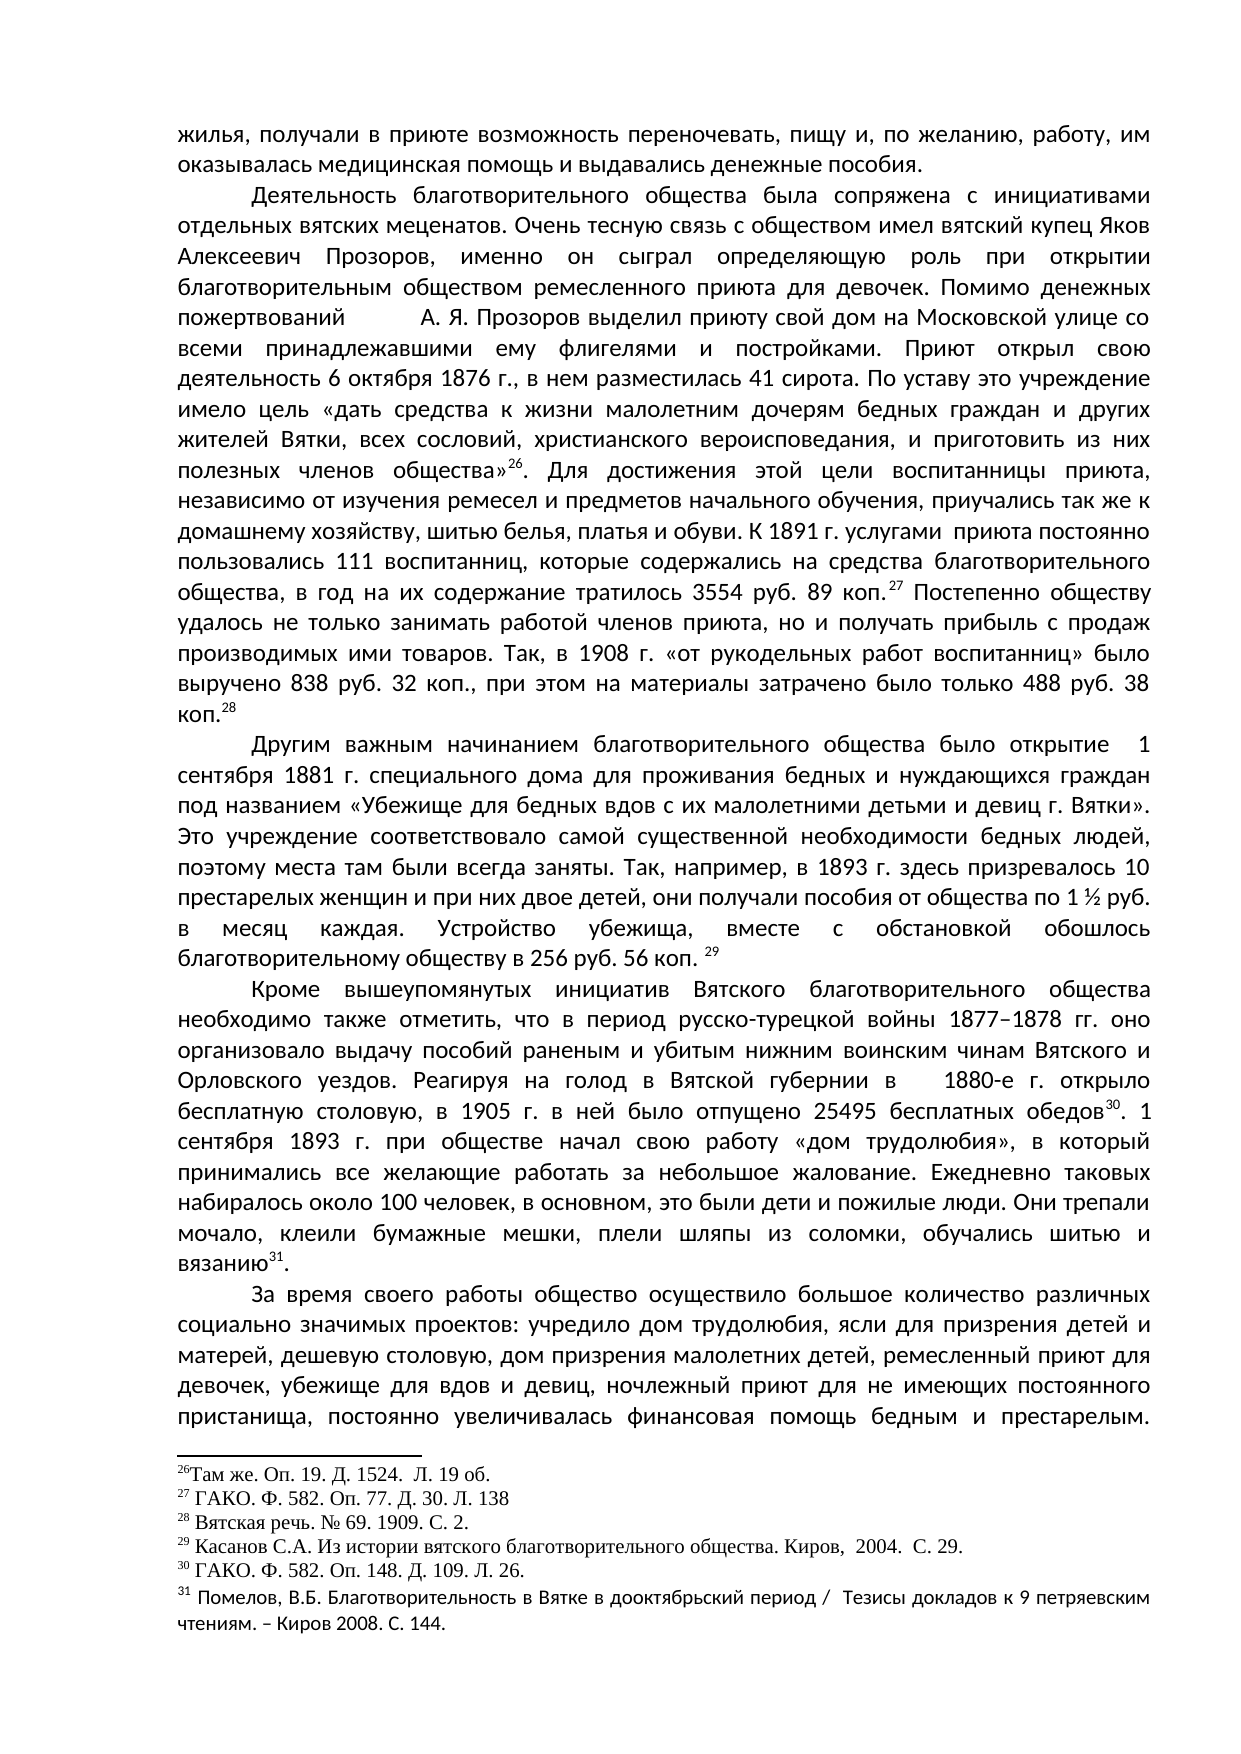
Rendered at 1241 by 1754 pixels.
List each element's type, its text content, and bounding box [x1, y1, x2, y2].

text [177, 1278, 1152, 1431]
text Кроме вышеупомянутых инициатив Вятского благотворительного общества необходимо также отметить, что в период русско-турецкой войны 1877–1878 гг. оно организовало выдачу пособий раненым и убитым нижним воинским чинам Вятского и Орловского уездов. Реагируя на голод в Вятской губернии в 1880-е г. открыло бесплатную столовую, в . в ней было отпущено 25495 бесплатных обедов. 1 сентября . при обществе начал свою работу «дом трудолюбия», в который принимались все желающие работать за небольшое жалование. Ежедневно таковых набиралось около 100 человек, в основном, это были дети и пожилые люди. Они трепали мочало, клеили бумажные мешки, плели шляпы из соломки, обучались шитью и вязанию. [177, 973, 1152, 1278]
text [177, 118, 1152, 179]
text Другим важным начинанием благотворительного общества было открытие 1 сентября . специального дома для проживания бедных и нуждающихся граждан под названием «Убежище для бедных вдов с их малолетними детьми и девиц г. Вятки». Это учреждение соответствовало самой существенной необходимости бедных людей, поэтому места там были всегда заняты. Так, например, в . здесь призревалось 10 престарелых женщин и при них двое детей, они получали пособия от общества по 1 ½ руб. в месяц каждая. Устройство убежища, вместе с обстановкой обошлось благотворительному обществу в 256 руб. 56 коп. [177, 728, 1152, 973]
text Деятельность благотворительного общества была сопряжена с инициативами отдельных вятских меценатов. Очень тесную связь с обществом имел вятский купец Яков Алексеевич Прозоров, именно он сыграл определяющую роль при открытии благотворительным обществом ремесленного приюта для девочек. Помимо денежных пожертвований А. Я. Прозоров выделил приюту свой дом на Московской улице со всеми принадлежавшими ему флигелями и постройками. Приют открыл свою деятельность 6 октября ., в нем разместилась 41 сирота. По уставу это учреждение имело цель «дать средства к жизни малолетним дочерям бедных граждан и других жителей Вятки, всех сословий, христианского вероисповедания, и приготовить из них полезных членов общества». Для достижения этой цели воспитанницы приюта, независимо от изучения ремесел и предметов начального обучения, приучались так же к домашнему хозяйству, шитью белья, платья и обуви. К . услугами приюта постоянно пользовались 111 воспитанниц, которые содержались на средства благотворительного общества, в год на их содержание тратилось 3554 руб. 89 коп. Постепенно обществу удалось не только занимать работой членов приюта, но и получать прибыль с продаж производимых ими товаров. Так, в . «от рукодельных работ воспитанниц» было выручено 838 руб. 32 коп., при этом на материалы затрачено было только 488 руб. 38 коп. [177, 179, 1152, 728]
